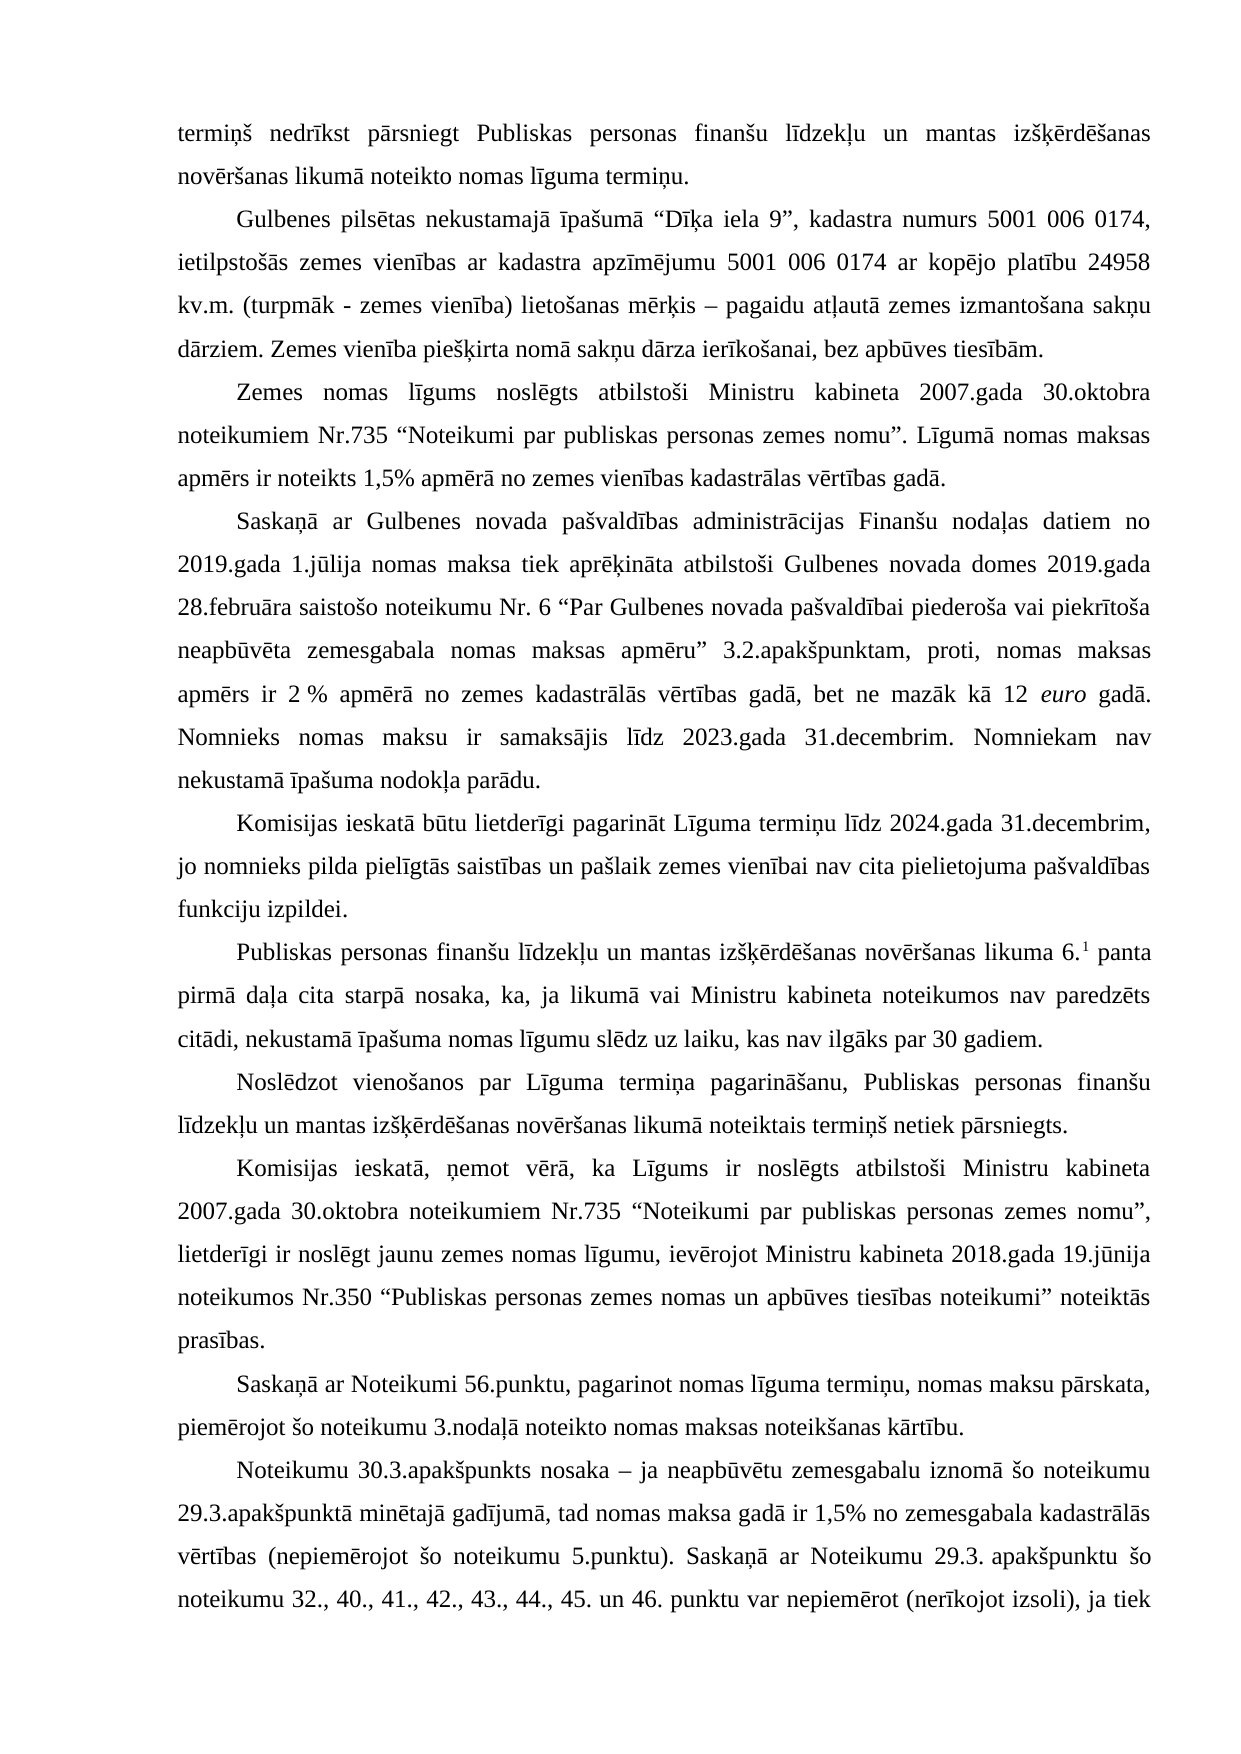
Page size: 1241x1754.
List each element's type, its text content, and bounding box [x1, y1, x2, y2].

text Gulbenes pilsētas nekustamajā īpašumā “Dīķa iela 9”, kadastra numurs 5001 006 0174, ietilpstošās zemes vienības ar kadastra apzīmējumu 5001 006 0174 ar kopējo platību 24958 kv.m. (turpmāk - zemes vienība) lietošanas mērķis – pagaidu atļautā zemes izmantošana sakņu dārziem. Zemes vienība piešķirta nomā sakņu dārza ierīkošanai, bez apbūves tiesībām. [177, 204, 1152, 362]
text Komisijas ieskatā, ņemot vērā, ka Līgums ir noslēgts atbilstoši Ministru kabineta 2007.gada 30.oktobra noteikumiem Nr.735 “Noteikumi par publiskas personas zemes nomu”, lietderīgi ir noslēgt jaunu zemes nomas līgumu, ievērojot Ministru kabineta 2018.gada 19.jūnija noteikumos Nr.350 “Publiskas personas zemes nomas un apbūves tiesības noteikumi” noteiktās prasības. [177, 1153, 1152, 1354]
text Publiskas personas finanšu līdzekļu un mantas izšķērdēšanas novēršanas likuma 6.1 panta pirmā daļa cita starpā nosaka, ka, ja likumā vai Ministru kabineta noteikumos nav paredzēts citādi, nekustamā īpašuma nomas līgumu slēdz uz laiku, kas nav ilgāks par 30 gadiem. [177, 937, 1152, 1052]
text Noslēdzot vienošanos par Līguma termiņa pagarināšanu, Publiskas personas finanšu līdzekļu un mantas izšķērdēšanas novēršanas likumā noteiktais termiņš netiek pārsniegts. [177, 1067, 1152, 1139]
text Saskaņā ar Noteikumi 56.punktu, pagarinot nomas līguma termiņu, nomas maksu pārskata, piemērojot šo noteikumu 3.nodaļā noteikto nomas maksas noteikšanas kārtību. [177, 1369, 1152, 1441]
text Zemes nomas līgums noslēgts atbilstoši Ministru kabineta 2007.gada 30.oktobra noteikumiem Nr.735 “Noteikumi par publiskas personas zemes nomu”. Līgumā nomas maksas apmērs ir noteikts 1,5% apmērā no zemes vienības kadastrālas vērtības gadā. [177, 377, 1152, 492]
text Saskaņā ar Gulbenes novada pašvaldības administrācijas Finanšu nodaļas datiem no 2019.gada 1.jūlija nomas maksa tiek aprēķināta atbilstoši Gulbenes novada domes 2019.gada 28.februāra saistošo noteikumu Nr. 6 “Par Gulbenes novada pašvaldībai piederoša vai piekrītoša neapbūvēta zemesgabala nomas maksas apmēru” 3.2.apakšpunktam, proti, nomas maksas apmērs ir 2 % apmērā no zemes kadastrālās vērtības gadā, bet ne mazāk kā 12 euro gadā. Nomnieks nomas maksu ir samaksājis līdz 2023.gada 31.decembrim. Nomniekam nav nekustamā īpašuma nodokļa parādu. [177, 506, 1152, 794]
text Komisijas ieskatā būtu lietderīgi pagarināt Līguma termiņu līdz 2024.gada 31.decembrim, jo nomnieks pilda pielīgtās saistības un pašlaik zemes vienībai nav cita pielietojuma pašvaldības funkciju izpildei. [177, 808, 1152, 923]
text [177, 1455, 1152, 1613]
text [177, 118, 1152, 190]
